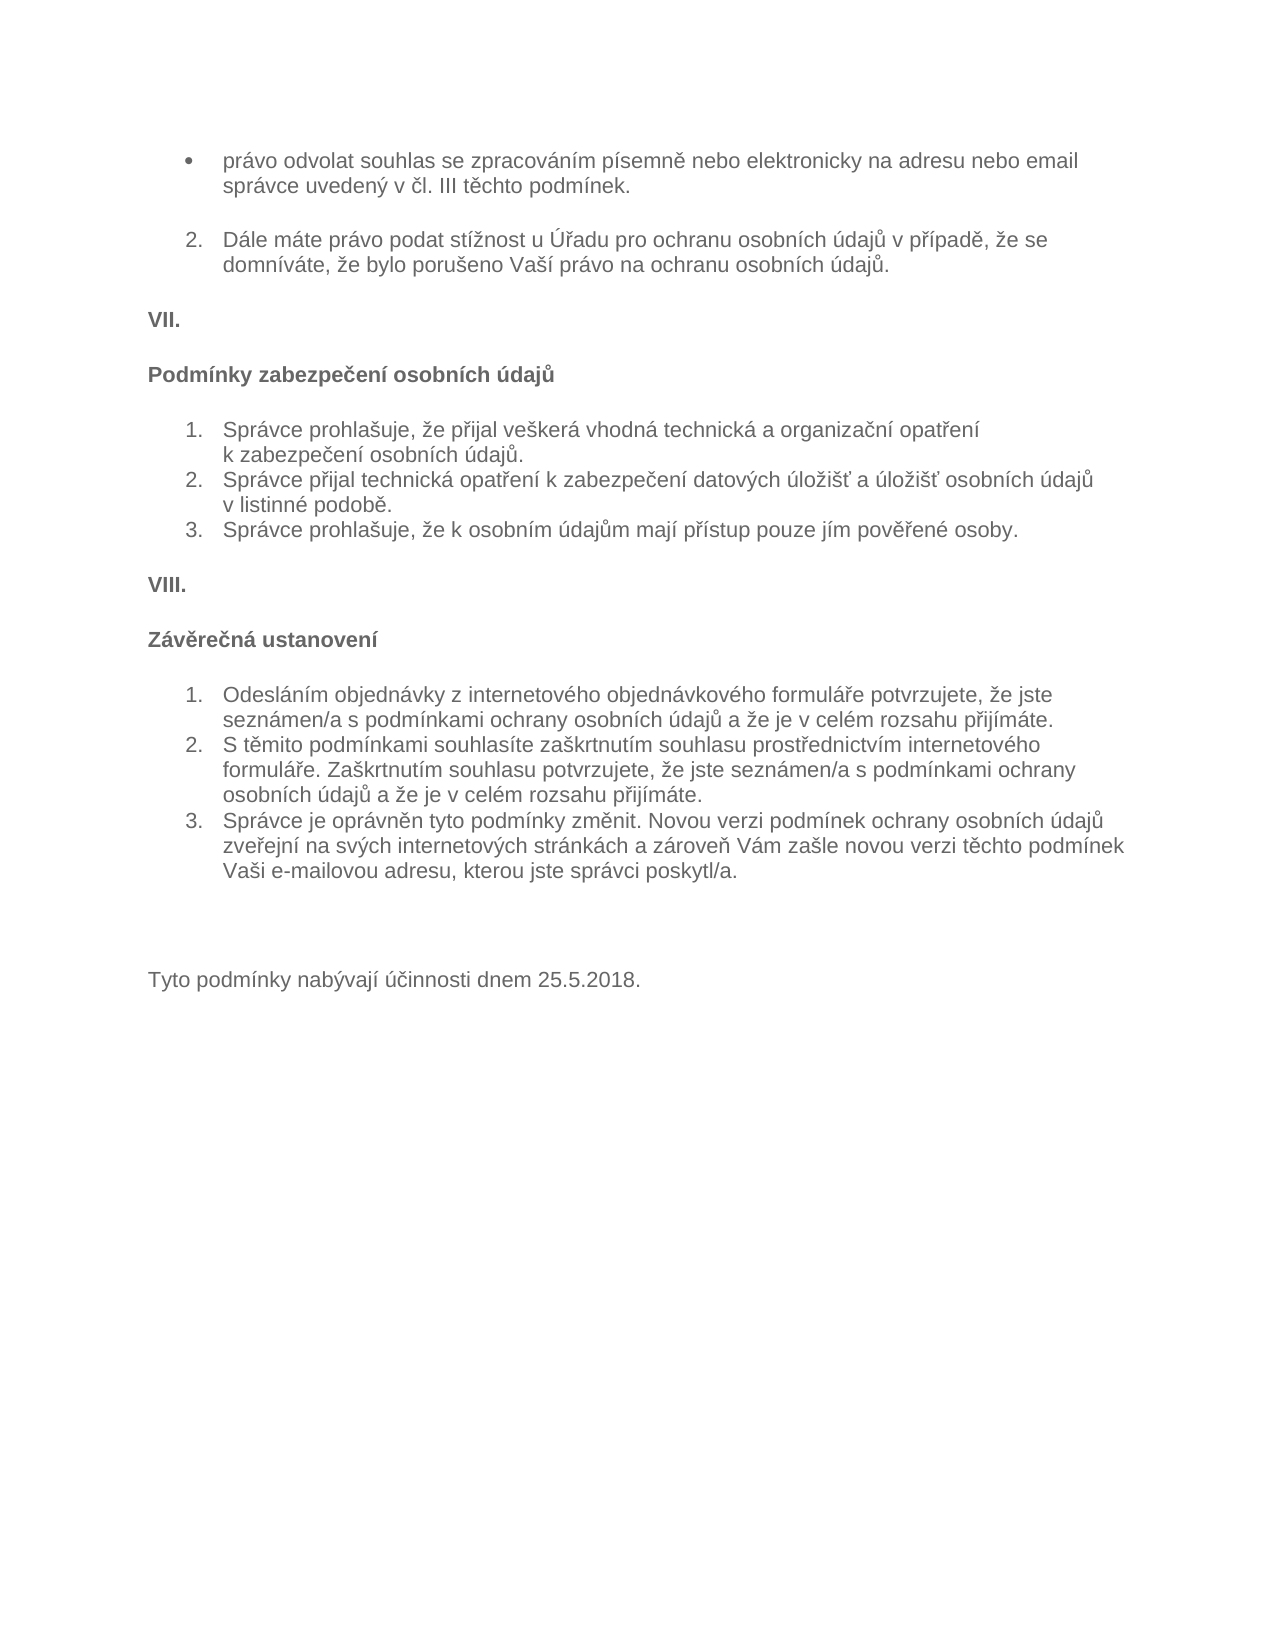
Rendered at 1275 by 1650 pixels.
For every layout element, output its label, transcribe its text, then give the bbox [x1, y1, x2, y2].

list Správce prohlašuje, že přijal veškerá vhodná technická a organizační opatření k zabezpečení osobních údajů. [185, 417, 1127, 467]
text VIII. [148, 572, 1127, 597]
list S těmito podmínkami souhlasíte zaškrtnutím souhlasu prostřednictvím internetového formuláře. Zaškrtnutím souhlasu potvrzujete, že jste seznámen/a s podmínkami ochrany osobních údajů a že je v celém rozsahu přijímáte. [185, 732, 1127, 808]
list Správce prohlašuje, že k osobním údajům mají přístup pouze jím pověřené osoby. [185, 517, 1127, 543]
list Správce je oprávněn tyto podmínky změnit. Novou verzi podmínek ochrany osobních údajů zveřejní na svých internetových stránkách a zároveň Vám zašle novou verzi těchto podmínek Vaši e-mailovou adresu, kterou jste správci poskytl/a. [185, 808, 1127, 883]
text Tyto podmínky nabývají účinnosti dnem 25.5.2018. [148, 967, 1127, 992]
list Správce přijal technická opatření k zabezpečení datových úložišť a úložišť osobních údajů v listinné podobě. [185, 467, 1127, 517]
list Odesláním objednávky z internetového objednávkového formuláře potvrzujete, že jste seznámen/a s podmínkami ochrany osobních údajů a že je v celém rozsahu přijímáte. [185, 682, 1127, 732]
text Podmínky zabezpečení osobních údajů [148, 362, 1127, 387]
list právo odvolat souhlas se zpracováním písemně nebo elektronicky na adresu nebo email správce uvedený v čl. III těchto podmínek. [185, 148, 1127, 198]
list Dále máte právo podat stížnost u Úřadu pro ochranu osobních údajů v případě, že se domníváte, že bylo porušeno Vaší právo na ochranu osobních údajů. [185, 227, 1127, 278]
text Závěrečná ustanovení [148, 627, 1127, 652]
text VII. [148, 307, 1127, 332]
